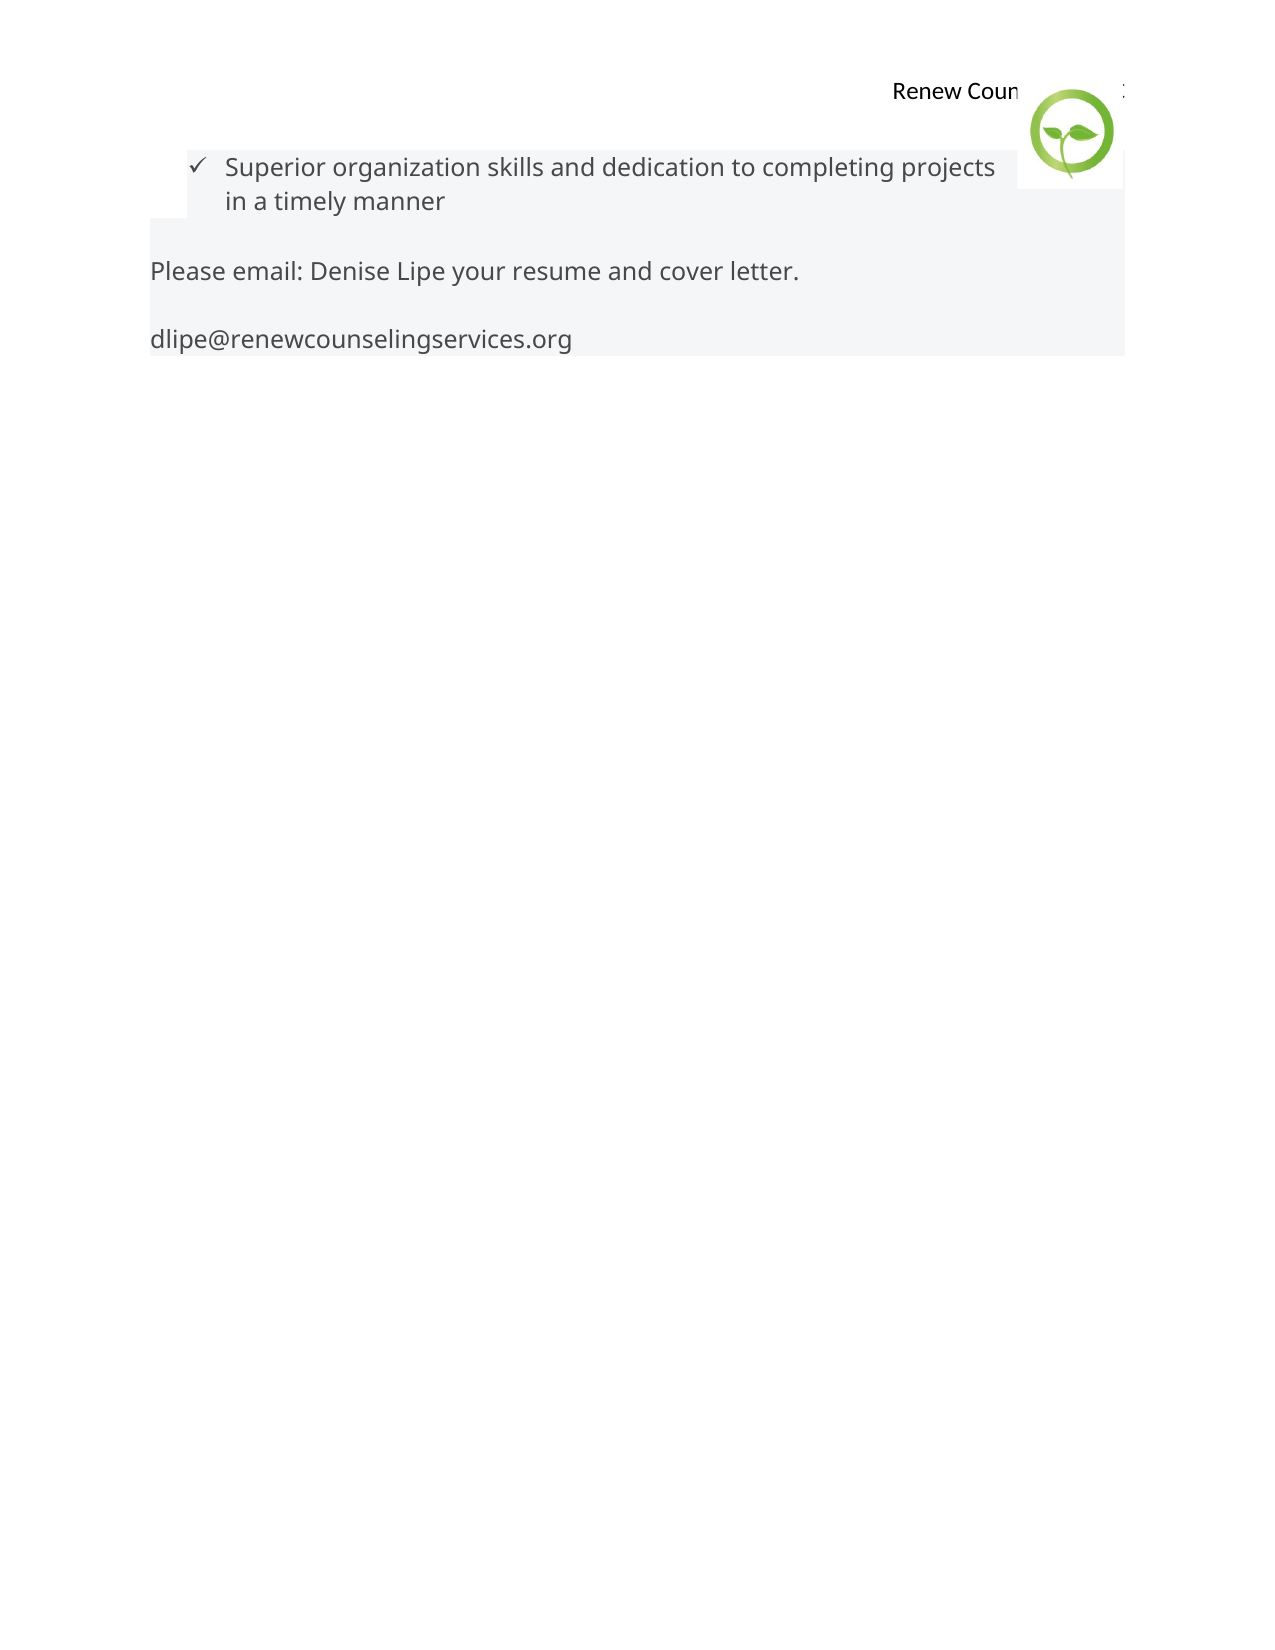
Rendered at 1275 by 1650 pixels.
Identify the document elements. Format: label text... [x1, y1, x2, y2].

text dlipe@renewcounselingservices.org [150, 322, 1125, 356]
picture [1017, 75, 1124, 189]
list Superior organization skills and dedication to completing projects in a timely manner [187, 150, 1125, 218]
text Please email: Denise Lipe your resume and cover letter. [150, 253, 1125, 287]
